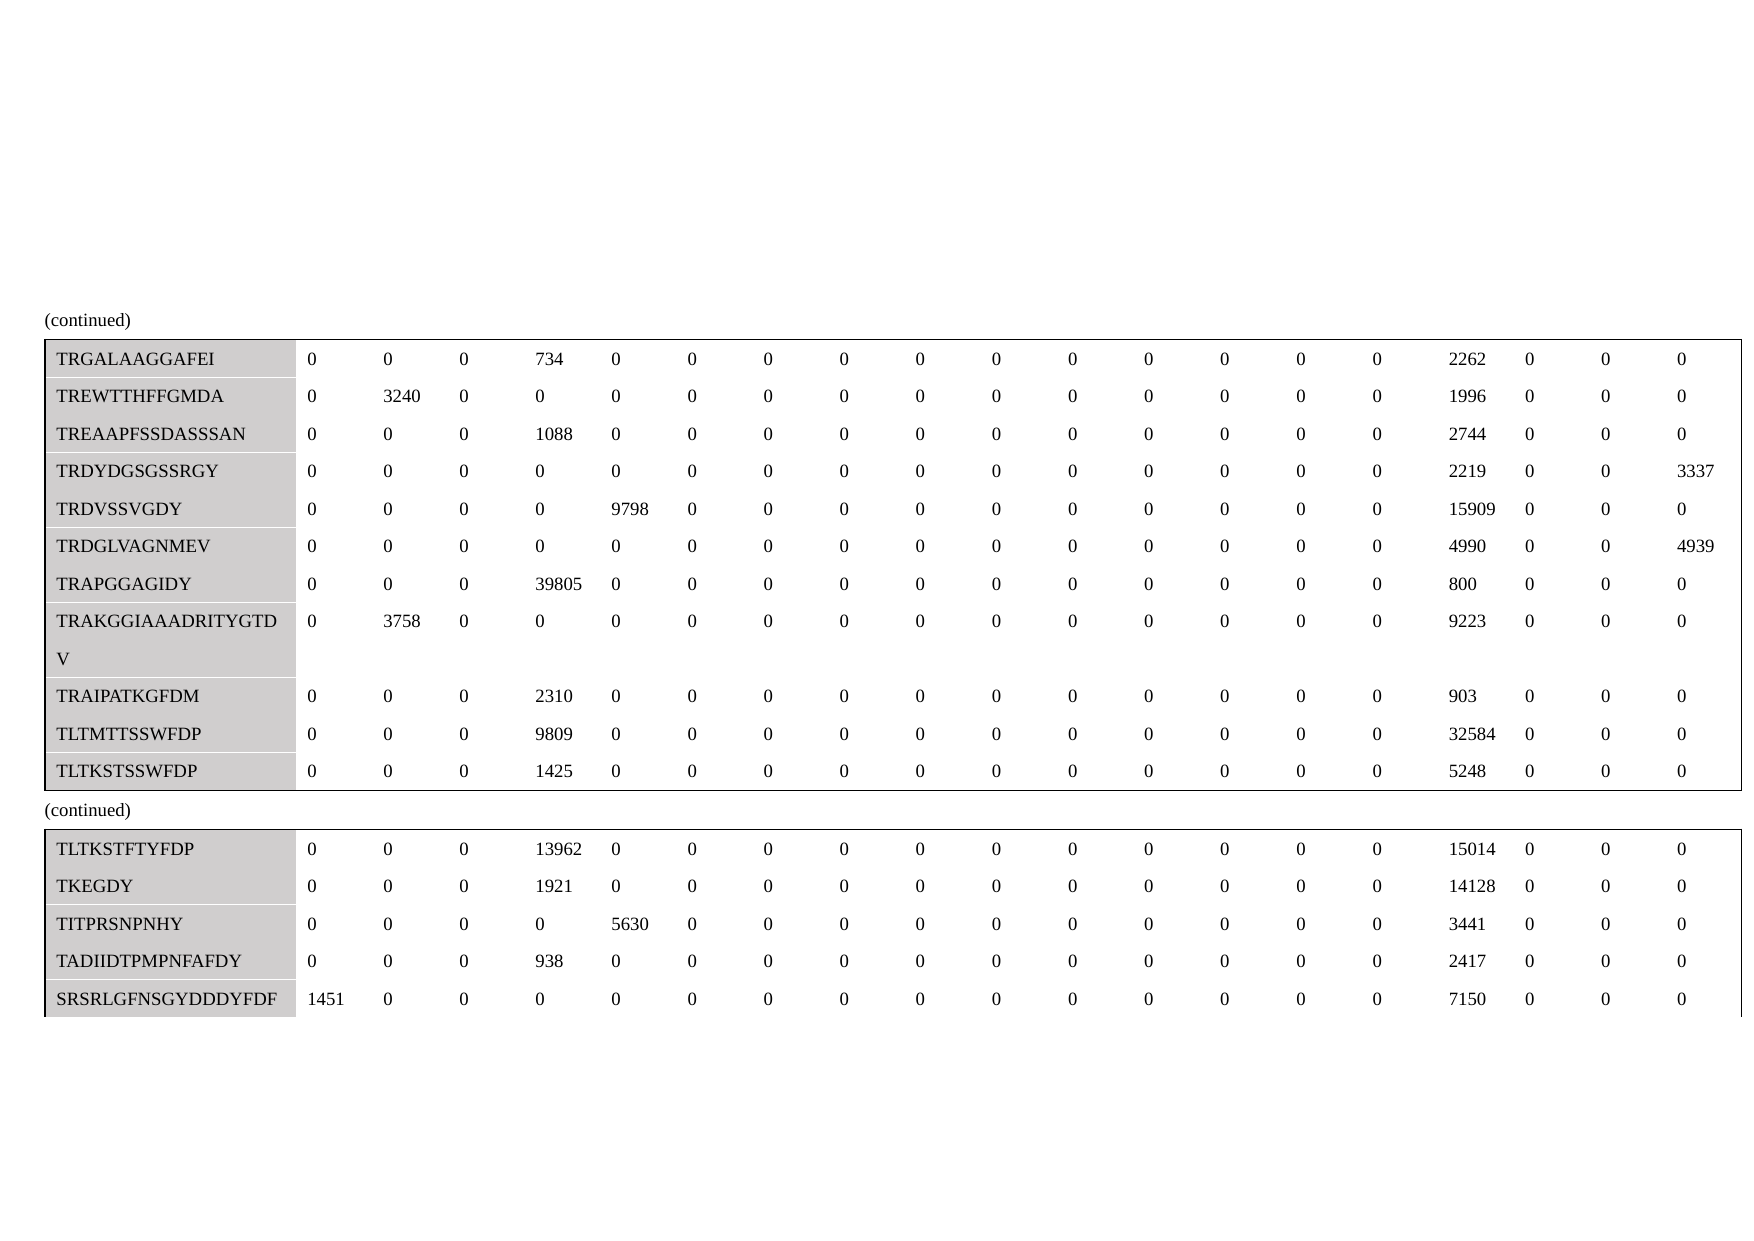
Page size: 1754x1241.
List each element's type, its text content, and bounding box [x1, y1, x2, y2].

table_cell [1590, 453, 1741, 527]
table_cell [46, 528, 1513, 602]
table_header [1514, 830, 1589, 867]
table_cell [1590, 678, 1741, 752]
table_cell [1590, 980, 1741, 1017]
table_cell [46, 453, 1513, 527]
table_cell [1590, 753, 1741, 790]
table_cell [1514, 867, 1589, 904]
text (continued) [44, 301, 1742, 339]
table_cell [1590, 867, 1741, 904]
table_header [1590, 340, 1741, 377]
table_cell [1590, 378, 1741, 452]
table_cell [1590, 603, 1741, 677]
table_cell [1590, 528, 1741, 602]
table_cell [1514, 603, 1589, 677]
text (continued) [44, 791, 1742, 828]
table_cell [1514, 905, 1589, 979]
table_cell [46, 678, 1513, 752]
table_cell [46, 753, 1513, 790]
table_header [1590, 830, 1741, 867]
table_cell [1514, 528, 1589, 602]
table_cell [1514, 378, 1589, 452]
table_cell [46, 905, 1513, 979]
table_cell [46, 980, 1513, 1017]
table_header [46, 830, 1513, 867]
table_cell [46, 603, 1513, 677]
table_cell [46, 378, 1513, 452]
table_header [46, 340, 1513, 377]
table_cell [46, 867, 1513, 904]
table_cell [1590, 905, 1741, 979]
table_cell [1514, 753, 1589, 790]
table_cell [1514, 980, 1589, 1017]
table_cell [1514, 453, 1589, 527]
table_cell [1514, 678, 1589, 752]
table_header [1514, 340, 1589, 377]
